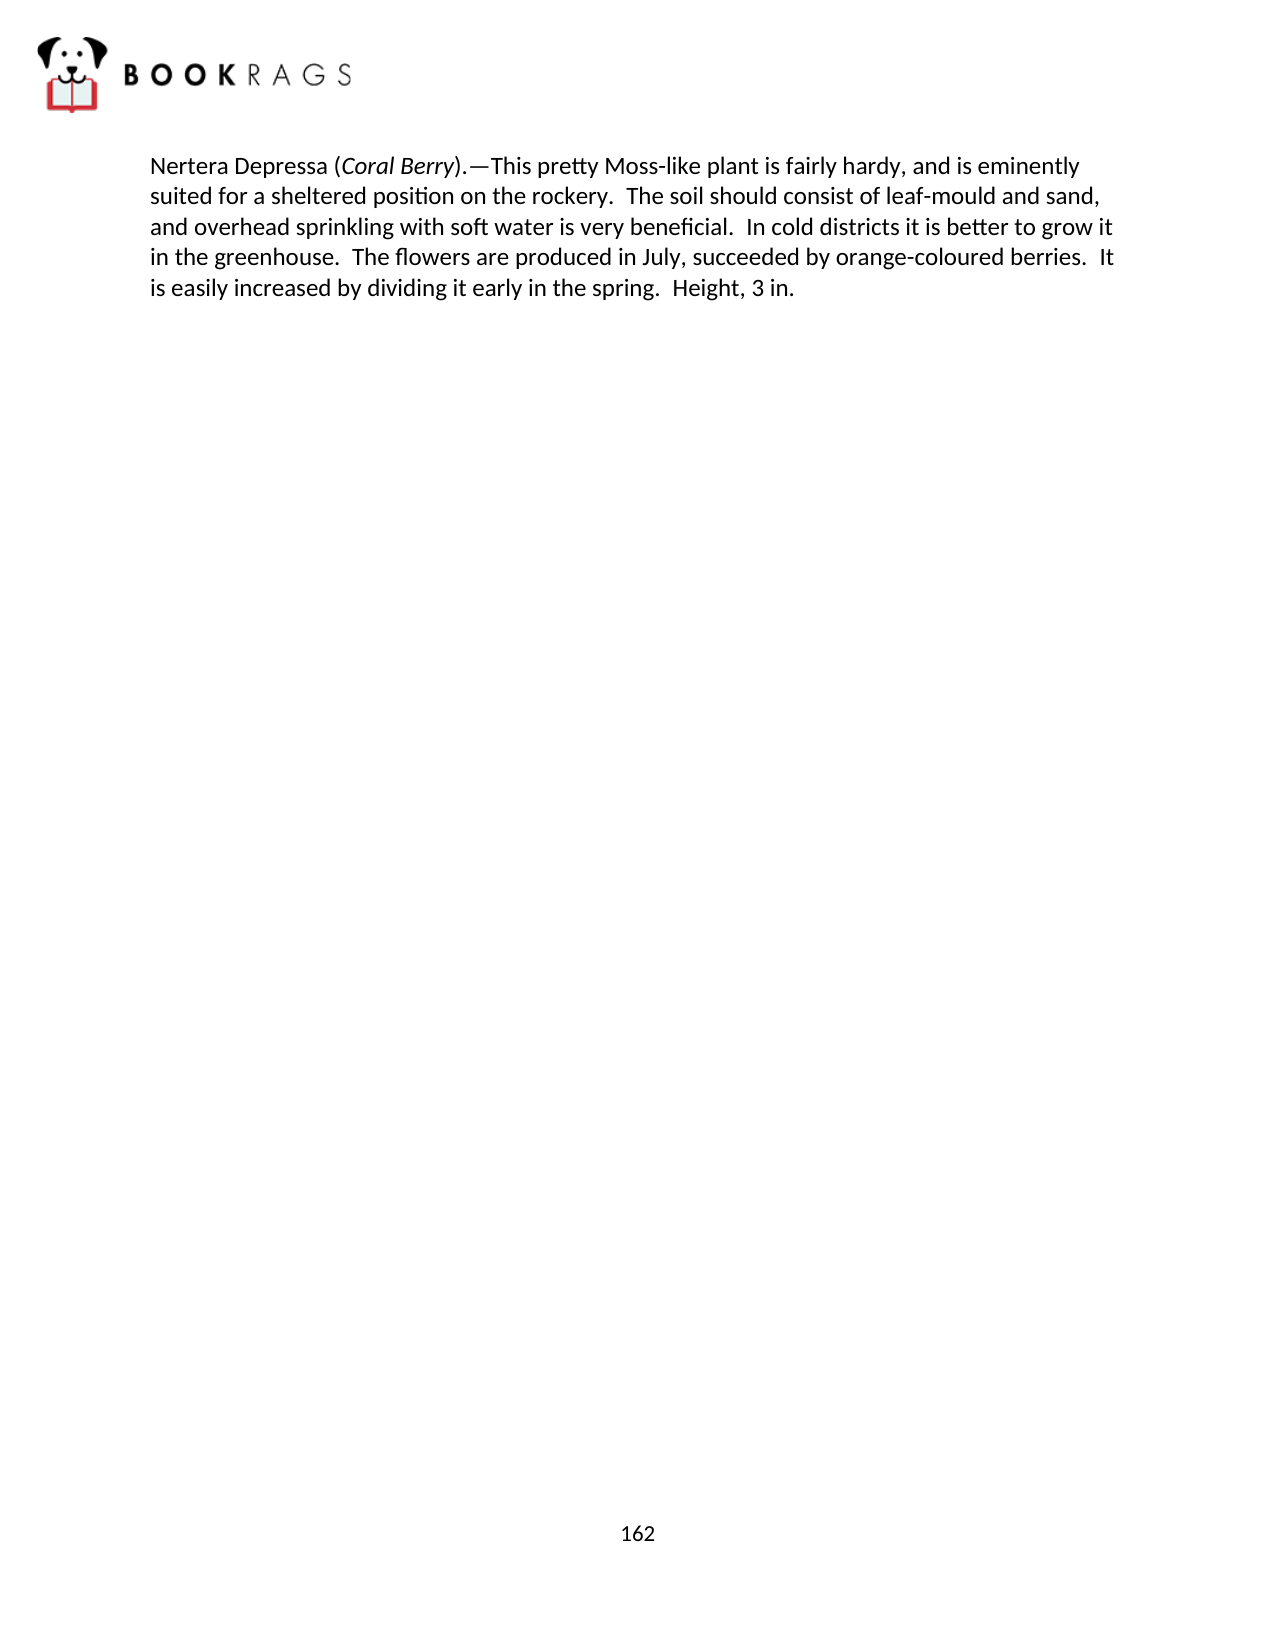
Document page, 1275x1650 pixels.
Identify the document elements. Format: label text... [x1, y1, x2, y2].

text Nertera Depressa (Coral Berry).—­This pretty Moss-like plant is fairly hardy, and is eminently suited for a sheltered position on the rockery. The soil should consist of leaf-mould and sand, and overhead sprinkling with soft water is very beneficial. In cold districts it is better to grow it in the greenhouse. The flowers are produced in July, succeeded by orange-coloured berries. It is easily increased by dividing it early in the spring. Height, 3 in. [150, 150, 1125, 303]
picture [37, 37, 351, 113]
